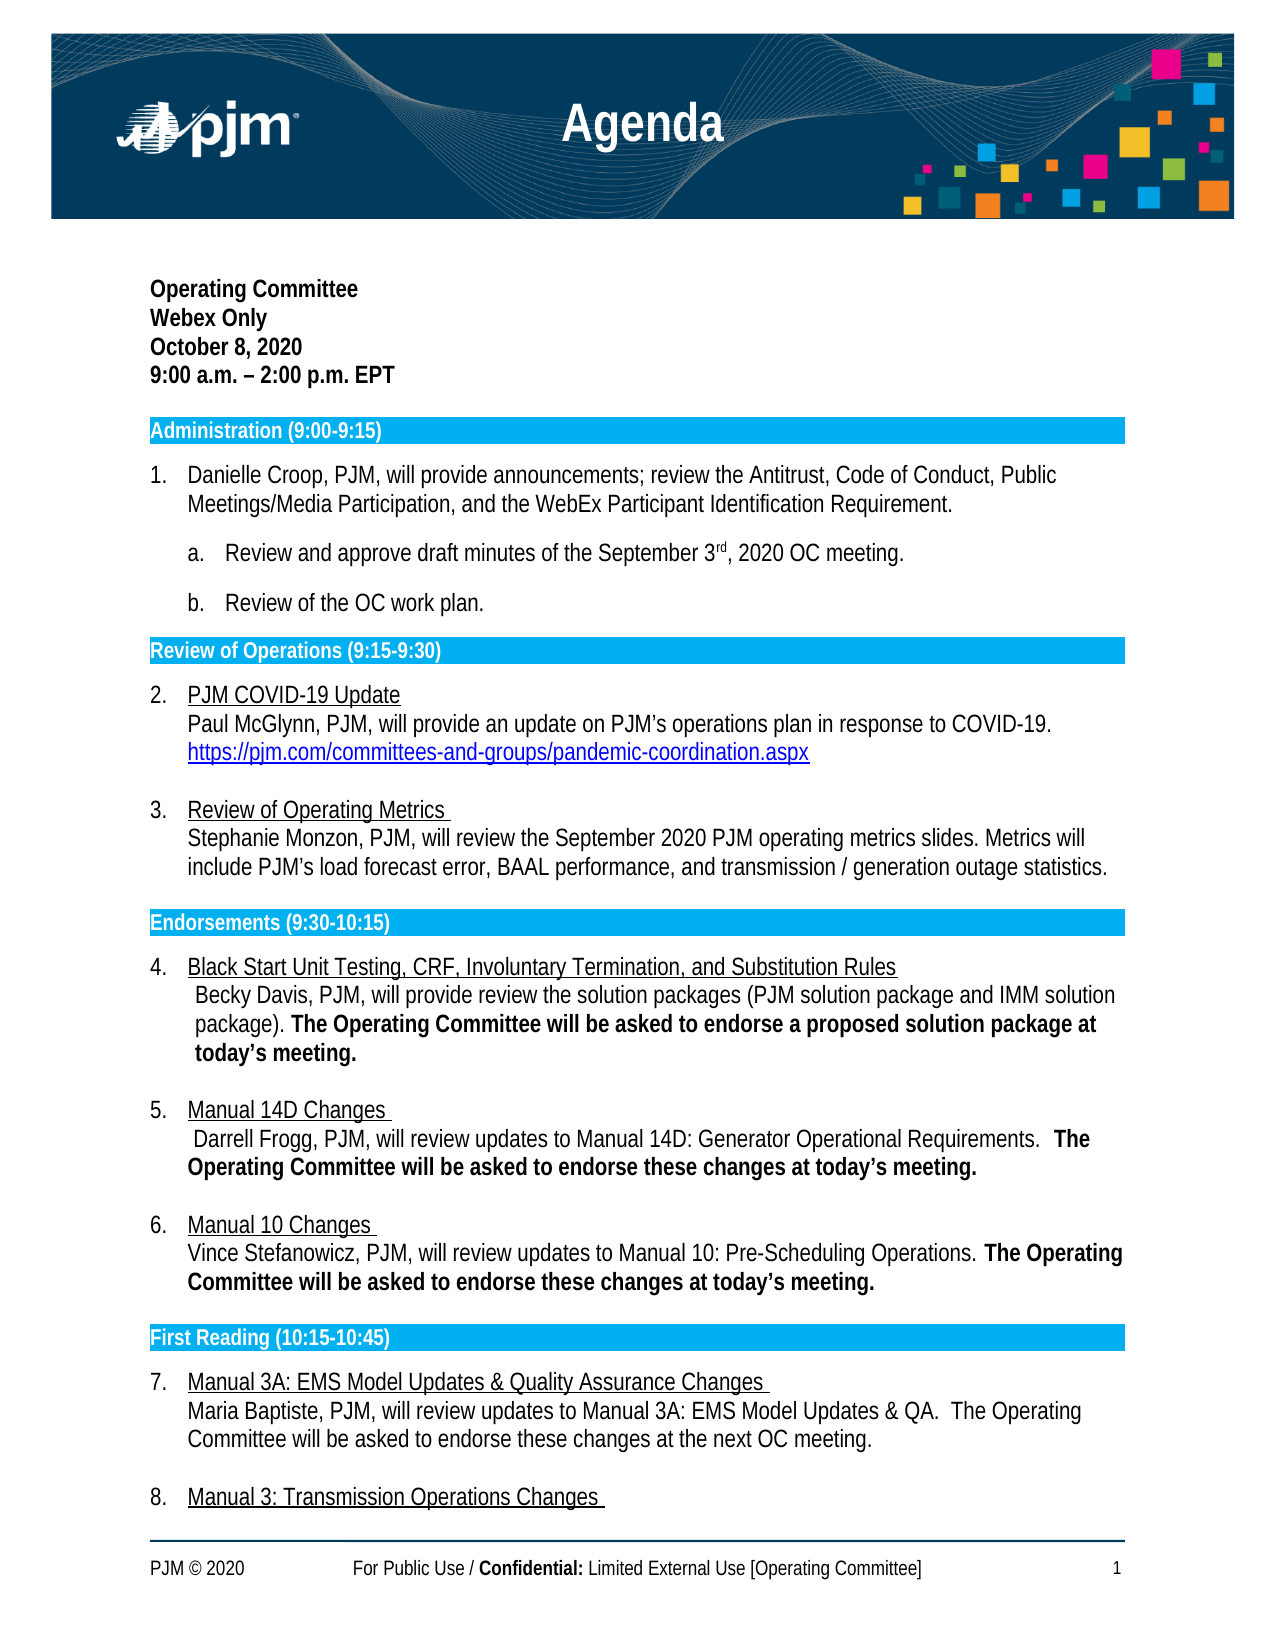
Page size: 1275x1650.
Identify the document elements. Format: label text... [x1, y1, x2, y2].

text 9:00 a.m. – 2:00 p.m. EPT [150, 360, 1125, 389]
subtitle Endorsements (9:30-10:15) [150, 909, 1125, 936]
list Manual 3: Transmission Operations Changes [150, 1482, 1125, 1510]
text Webex Only [150, 303, 1125, 332]
subtitle Review and approve draft minutes of the September 3rd, 2020 OC meeting. [187, 538, 1125, 567]
subtitle Administration (9:00-9:15) [150, 417, 1125, 444]
subtitle Danielle Croop, PJM, will provide announcements; review the Antitrust, Code of Conduct, Public Meetings/Media Participation, and the WebEx Participant Identification Requirement. [150, 460, 1125, 517]
subtitle Paul McGlynn, PJM, will provide an update on PJM’s operations plan in response to COVID-19. https://pjm.com/committees-and-groups/pandemic-coordination.aspx [187, 709, 1125, 766]
subtitle Manual 10 Changes [150, 1210, 1125, 1238]
subtitle Review of Operations (9:15-9:30) [150, 637, 1125, 664]
list Becky Davis, PJM, will provide review the solution packages (PJM solution package and IMM solution package). The Operating Committee will be asked to endorse a proposed solution package at today’s meeting. [195, 981, 1125, 1066]
subtitle Review of the OC work plan. [187, 588, 1125, 616]
text October 8, 2020 [150, 332, 1125, 360]
list Stephanie Monzon, PJM, will review the September 2020 PJM operating metrics slides. Metrics will include PJM’s load forecast error, BAAL performance, and transmission / generation outage statistics. [187, 823, 1125, 881]
subtitle Review of Operating Metrics [150, 794, 1125, 823]
list Maria Baptiste, PJM, will review updates to Manual 3A: EMS Model Updates & QA. The Operating Committee will be asked to endorse these changes at the next OC meeting. [187, 1396, 1125, 1453]
list Manual 3A: EMS Model Updates & Quality Assurance Changes [150, 1367, 1125, 1396]
subtitle Manual 14D Changes [150, 1095, 1125, 1124]
subtitle First Reading (10:15-10:45) [150, 1324, 1125, 1351]
subtitle PJM COVID-19 Update [150, 680, 1125, 709]
subtitle Vince Stefanowicz, PJM, will review updates to Manual 10: Pre-Scheduling Operations. The Operating Committee will be asked to endorse these changes at today’s meeting. [187, 1238, 1125, 1296]
list Black Start Unit Testing, CRF, Involuntary Termination, and Substitution Rules [150, 952, 1125, 981]
subtitle Darrell Frogg, PJM, will review updates to Manual 14D: Generator Operational Requirements. The Operating Committee will be asked to endorse these changes at today’s meeting. [187, 1124, 1125, 1181]
text Operating Committee [150, 274, 1125, 303]
picture [51, 32, 1235, 219]
